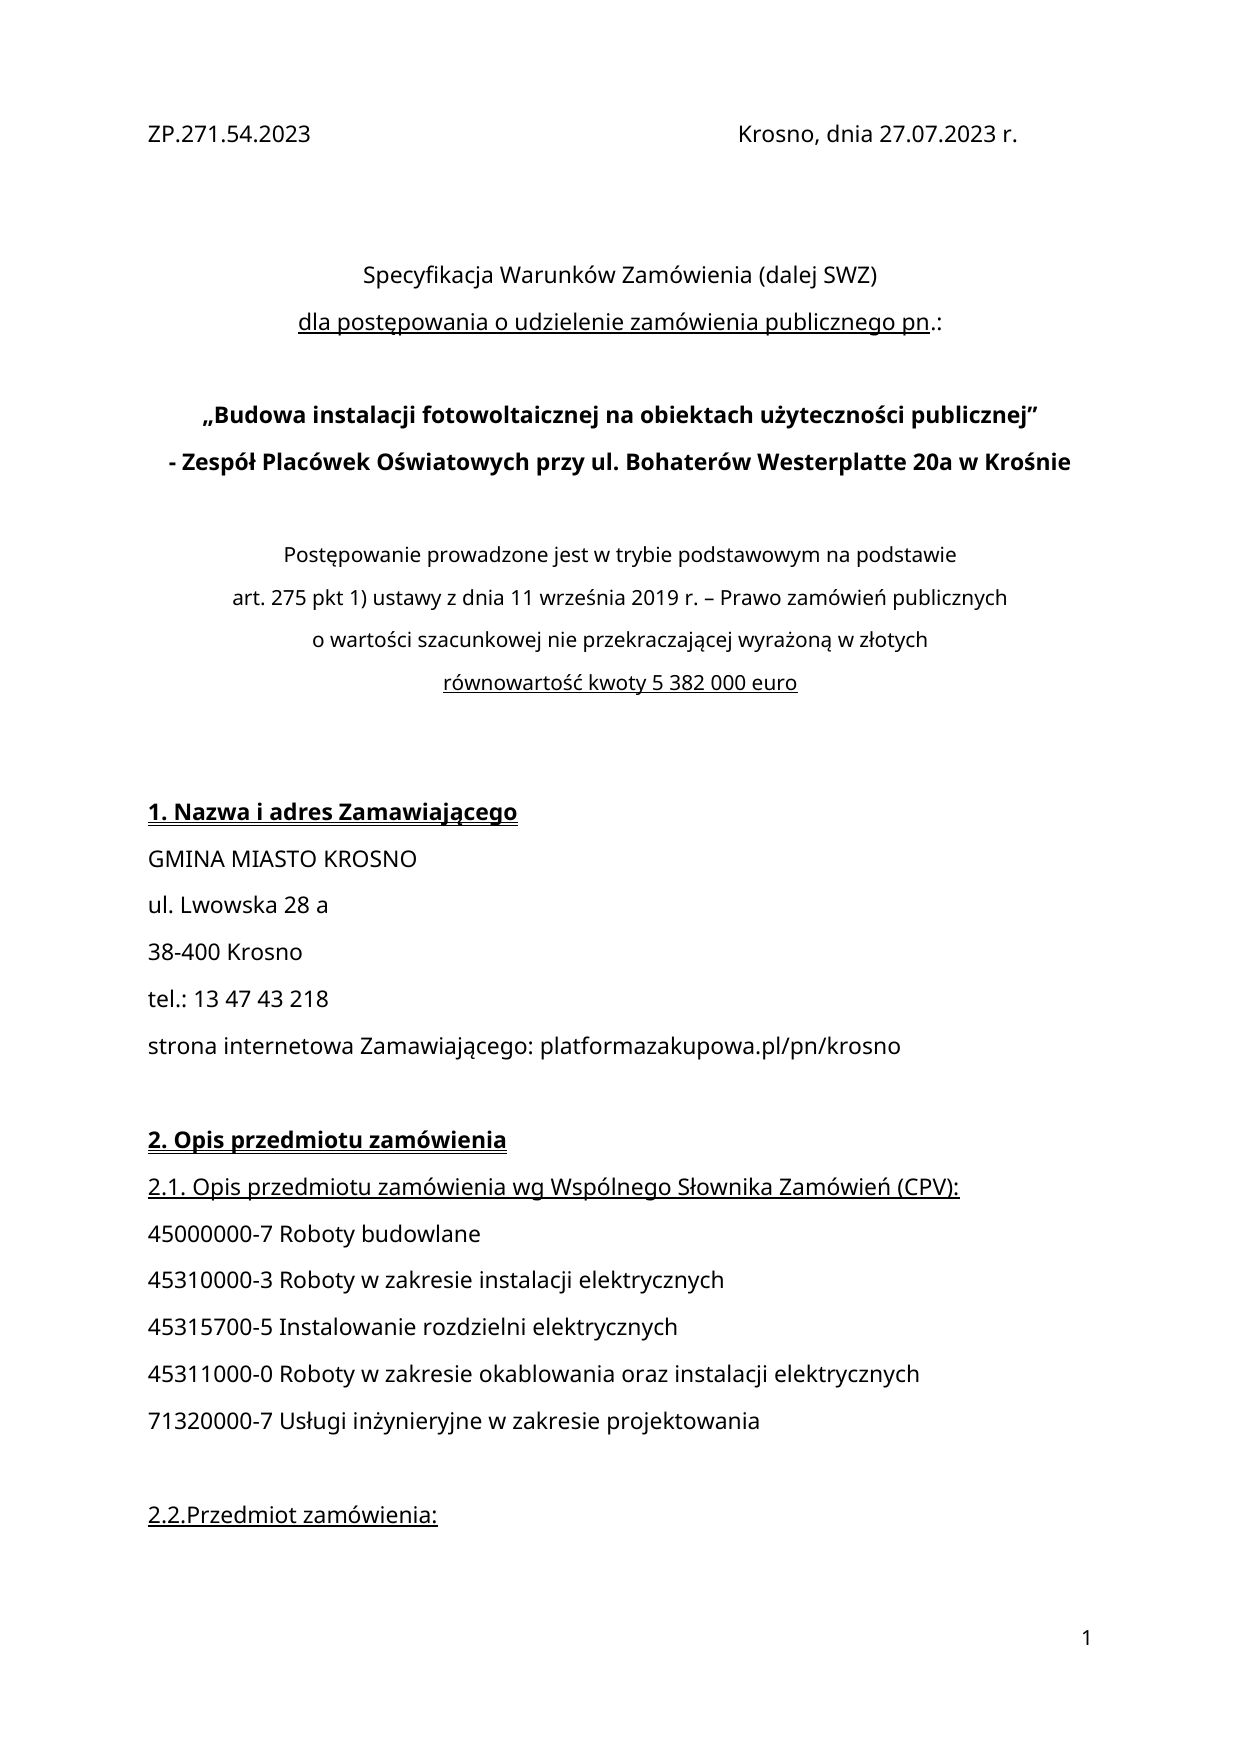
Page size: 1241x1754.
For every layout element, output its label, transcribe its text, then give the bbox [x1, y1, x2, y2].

text art. 275 pkt 1) ustawy z dnia 11 września 2019 r. – Prawo zamówień publicznych [148, 583, 1092, 611]
text 45315700-5 Instalowanie rozdzielni elektrycznych [148, 1311, 1092, 1342]
title równowartość kwoty 5 382 000 euro [148, 668, 1092, 696]
text Postępowanie prowadzone jest w trybie podstawowym na podstawie [148, 540, 1092, 568]
text tel.: 13 47 43 218 [148, 983, 1092, 1014]
text ul. Lwowska 28 a [148, 889, 1092, 921]
text - Zespół Placówek Oświatowych przy ul. Bohaterów Westerplatte 20a w Krośnie [148, 446, 1092, 477]
text Specyfikacja Warunków Zamówienia (dalej SWZ) [148, 259, 1092, 290]
text „Budowa instalacji fotowoltaicznej na obiektach użyteczności publicznej” [148, 399, 1092, 431]
text strona internetowa Zamawiającego: platformazakupowa.pl/pn/krosno [148, 1030, 1092, 1061]
text 2.2.Przedmiot zamówienia: [148, 1499, 1092, 1530]
text 45000000-7 Roboty budowlane [148, 1217, 1092, 1249]
text 1. Nazwa i adres Zamawiającego [148, 796, 1092, 827]
text GMINA MIASTO KROSNO [148, 842, 1092, 874]
text ZP.271.54.2023 Krosno, dnia 27.07.2023 r. [148, 118, 1092, 149]
text 2.1. Opis przedmiotu zamówienia wg Wspólnego Słownika Zamówień (CPV): [148, 1171, 1092, 1202]
text 45311000-0 Roboty w zakresie okablowania oraz instalacji elektrycznych [148, 1358, 1092, 1389]
text 2. Opis przedmiotu zamówienia [148, 1124, 1092, 1155]
text dla postępowania o udzielenie zamówienia publicznego pn.: [148, 306, 1092, 337]
text 45310000-3 Roboty w zakresie instalacji elektrycznych [148, 1264, 1092, 1296]
text 71320000-7 Usługi inżynieryjne w zakresie projektowania [148, 1405, 1092, 1436]
text o wartości szacunkowej nie przekraczającej wyrażoną w złotych [148, 625, 1092, 654]
text 38-400 Krosno [148, 936, 1092, 967]
